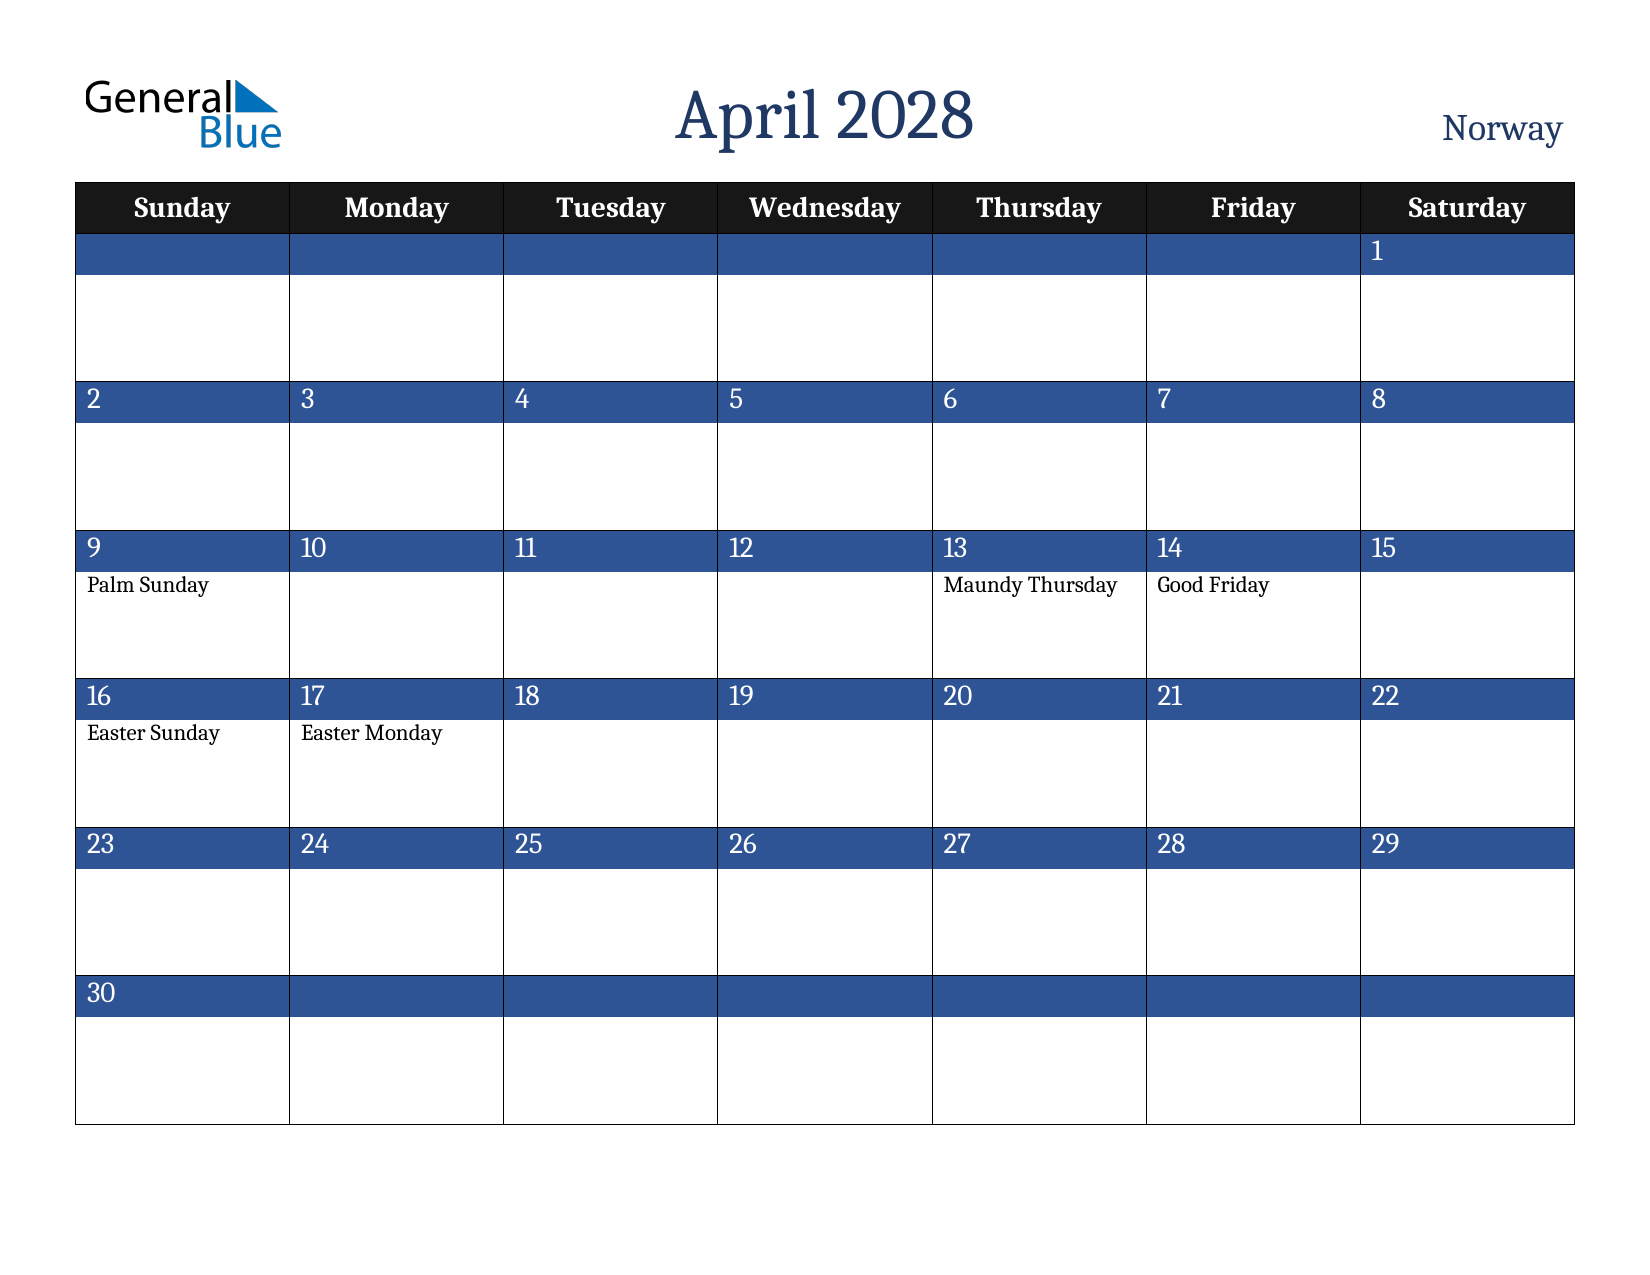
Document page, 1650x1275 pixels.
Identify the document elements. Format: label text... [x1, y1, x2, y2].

table_cell 7 [1147, 382, 1360, 423]
table_cell Wednesday [718, 183, 932, 233]
table_cell [290, 423, 503, 530]
table_cell 26 [718, 828, 932, 869]
table_cell Monday [290, 183, 503, 233]
table_cell [1147, 423, 1360, 530]
table_cell [1361, 720, 1574, 827]
table_cell [718, 572, 932, 678]
table_cell [1361, 572, 1574, 678]
table_cell Palm Sunday [76, 572, 289, 678]
table_cell [718, 720, 932, 827]
table_cell [1361, 976, 1574, 1017]
table_cell [933, 275, 1146, 381]
table_cell [76, 1017, 289, 1123]
table_cell 19 [718, 679, 932, 720]
picture [86, 80, 281, 148]
table_cell [933, 869, 1146, 975]
table_cell 14 [1147, 531, 1360, 572]
table_cell 20 [933, 679, 1146, 720]
table_cell [1147, 720, 1360, 827]
table_cell 23 [76, 828, 289, 869]
table_cell Tuesday [504, 183, 717, 233]
table_cell Good Friday [1147, 572, 1360, 678]
table_cell 6 [933, 382, 1146, 423]
table_cell [290, 275, 503, 381]
table_cell [933, 720, 1146, 827]
table_cell 30 [76, 976, 289, 1017]
table_cell 12 [718, 531, 932, 572]
table_cell 9 [76, 531, 289, 572]
table_cell [290, 976, 503, 1017]
table_cell [76, 234, 289, 275]
table_cell [290, 1017, 503, 1123]
table_cell [290, 869, 503, 975]
table_cell [718, 423, 932, 530]
table_cell 29 [1361, 828, 1574, 869]
table_cell 11 [504, 531, 717, 572]
table_cell 28 [1147, 828, 1360, 869]
table_cell 5 [718, 382, 932, 423]
table_cell [290, 234, 503, 275]
table_cell 22 [1361, 679, 1574, 720]
table_cell [1147, 234, 1360, 275]
table_cell 24 [290, 828, 503, 869]
table_cell [718, 1017, 932, 1123]
table_cell [718, 869, 932, 975]
table_cell 21 [1147, 679, 1360, 720]
table_cell [933, 234, 1146, 275]
table_cell 8 [1361, 382, 1574, 423]
table_cell Thursday [933, 183, 1146, 233]
table_cell 16 [76, 679, 289, 720]
table_cell 10 [290, 531, 503, 572]
table_cell [933, 976, 1146, 1017]
table_cell [76, 423, 289, 530]
table_cell [1147, 869, 1360, 975]
table_cell [504, 423, 717, 530]
table_cell [504, 234, 717, 275]
table_cell [718, 275, 932, 381]
table_header April 2028 [504, 75, 1146, 182]
table_cell 25 [504, 828, 717, 869]
table_cell 27 [933, 828, 1146, 869]
table_cell [718, 976, 932, 1017]
table_cell [933, 1017, 1146, 1123]
table_cell 15 [1361, 531, 1574, 572]
table_cell [1361, 423, 1574, 530]
table_cell Easter Sunday [76, 720, 289, 827]
table_cell [1147, 976, 1360, 1017]
table_cell [504, 572, 717, 678]
table_cell 18 [504, 679, 717, 720]
table_cell 2 [76, 382, 289, 423]
table_cell Saturday [1361, 183, 1574, 233]
table_header [76, 75, 503, 182]
table_header Norway [1146, 75, 1574, 182]
table_cell [504, 720, 717, 827]
table_cell [76, 869, 289, 975]
table_cell [504, 1017, 717, 1123]
table_cell [504, 976, 717, 1017]
table_cell Maundy Thursday [933, 572, 1146, 678]
table_cell Sunday [76, 183, 289, 233]
table_cell 17 [290, 679, 503, 720]
table_cell [1361, 275, 1574, 381]
table_cell [1361, 1017, 1574, 1123]
table_cell [76, 275, 289, 381]
table_cell [933, 423, 1146, 530]
table_cell [290, 572, 503, 678]
table_cell Friday [1147, 183, 1360, 233]
table_cell 1 [1361, 234, 1574, 275]
table_cell [1361, 869, 1574, 975]
table_cell [718, 234, 932, 275]
table_cell Easter Monday [290, 720, 503, 827]
table_cell 13 [933, 531, 1146, 572]
table_cell 3 [290, 382, 503, 423]
table_cell [504, 275, 717, 381]
table_cell [1147, 275, 1360, 381]
table_cell [1147, 1017, 1360, 1123]
table_cell 4 [504, 382, 717, 423]
table_cell [504, 869, 717, 975]
